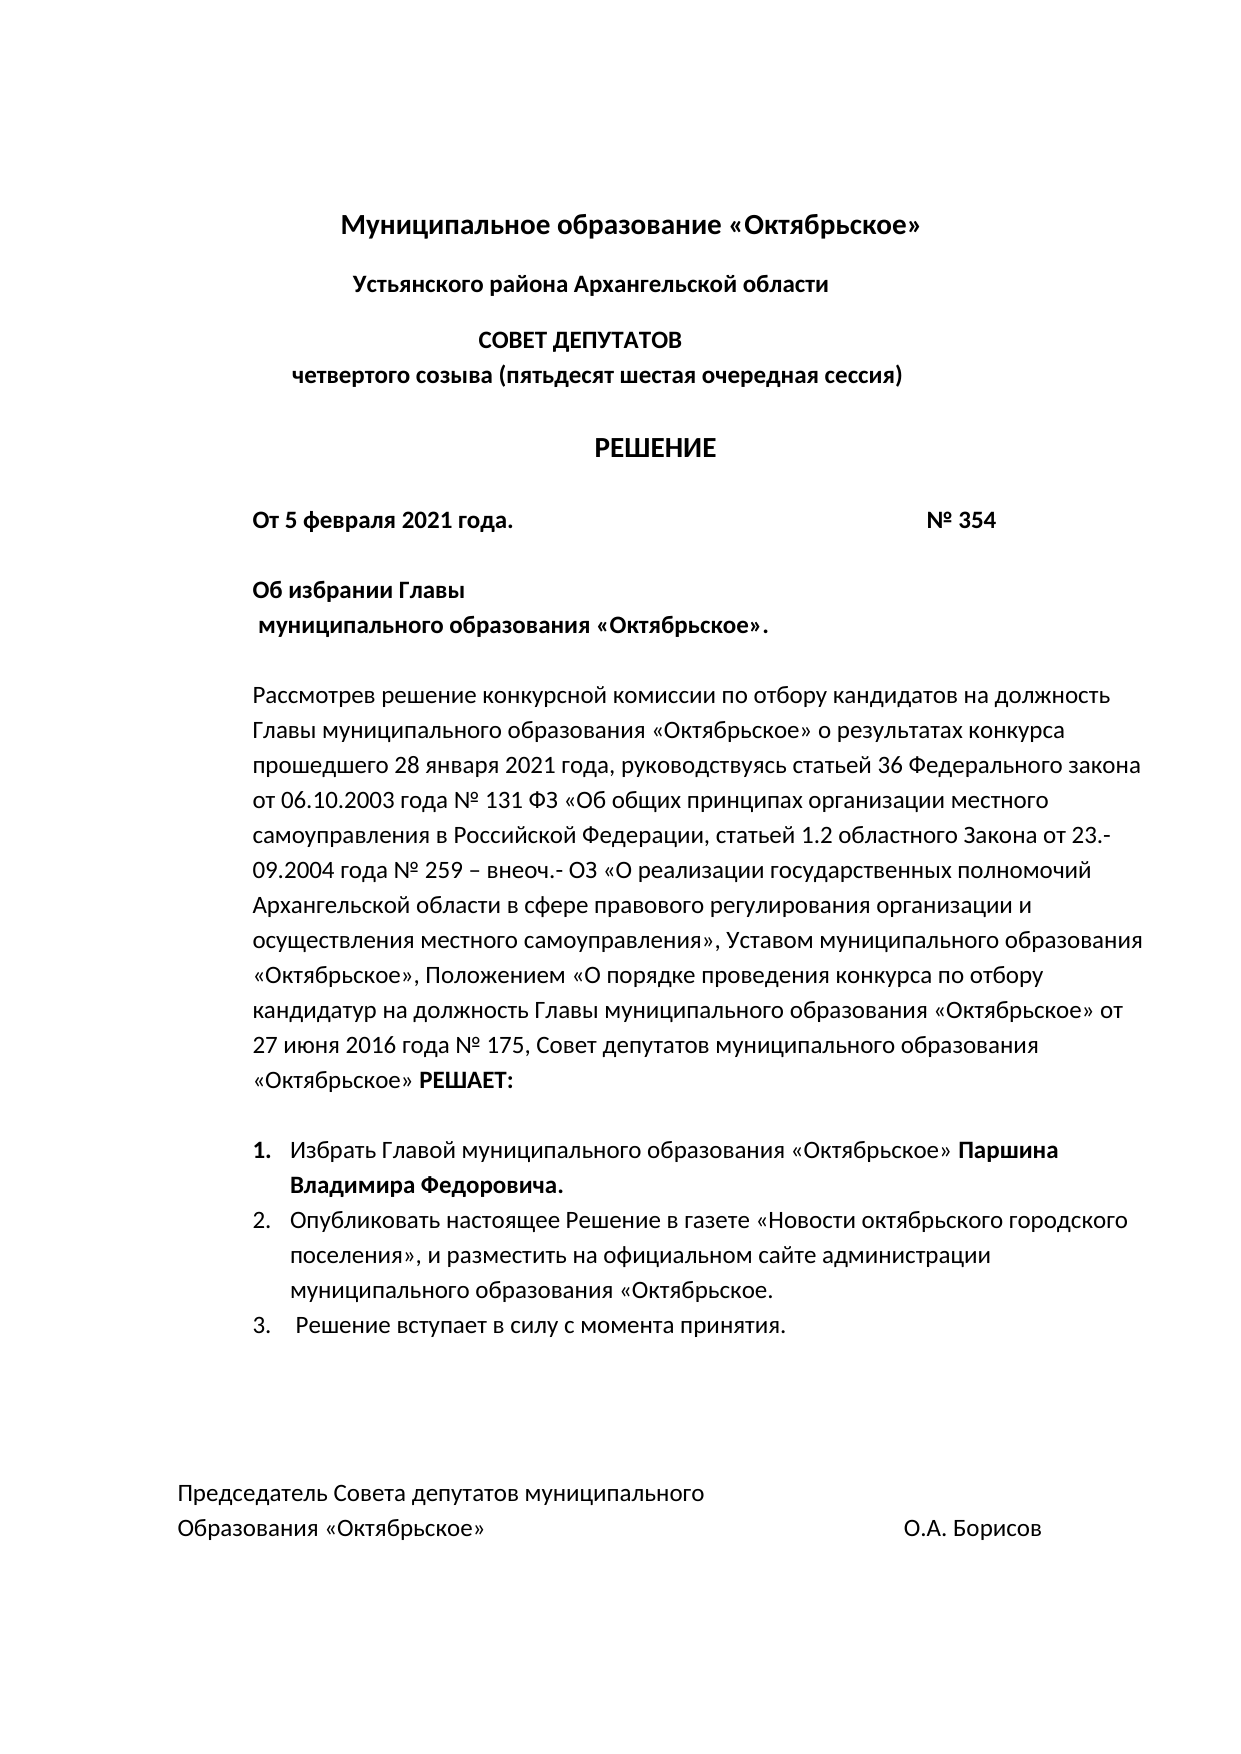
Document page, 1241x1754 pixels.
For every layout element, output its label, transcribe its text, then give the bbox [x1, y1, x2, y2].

list Избрать Главой муниципального образования «Октябрьское» Паршина Владимира Федоровича. [252, 1135, 1152, 1200]
list Об избрании Главы муниципального образования «Октябрьское». [252, 575, 1152, 640]
list Опубликовать настоящее Решение в газете «Новости октябрьского городского поселения», и разместить на официальном сайте администрации муниципального образования «Октябрьское. [252, 1205, 1152, 1305]
list РЕШЕНИЕ [252, 429, 1152, 464]
text Председатель Совета депутатов муниципального Образования «Октябрьское» О.А. Борисов [177, 1477, 1152, 1543]
list От 5 февраля 2021 года. № 354 [252, 505, 1152, 535]
list Рассмотрев решение конкурсной комиссии по отбору кандидатов на должность Главы муниципального образования «Октябрьское» о результатах конкурса прошедшего 28 января 2021 года, руководствуясь статьей 36 Федерального закона от 06.10.2003 года № 131 ФЗ «Об общих принципах организации местного самоуправления в Российской Федерации, статьей 1.2 областного Закона от 23.-09.2004 года № 259 – внеоч.- ОЗ «О реализации государственных полномочий Архангельской области в сфере правового регулирования организации и осуществления местного самоуправления», Уставом муниципального образования «Октябрьское», Положением «О порядке проведения конкурса по отбору кандидатур на должность Главы муниципального образования «Октябрьское» от 27 июня 2016 года № 175, Совет депутатов муниципального образования «Октябрьское» РЕШАЕТ: [252, 680, 1152, 1095]
text Устьянского района Архангельской области [177, 268, 1152, 298]
list СОВЕТ ДЕПУТАТОВ [252, 324, 1152, 354]
text Муниципальное образование «Октябрьское» [177, 206, 1152, 242]
list четвертого созыва (пятьдесят шестая очередная сессия) [252, 359, 1152, 389]
list Решение вступает в силу с момента принятия. [252, 1310, 1152, 1340]
